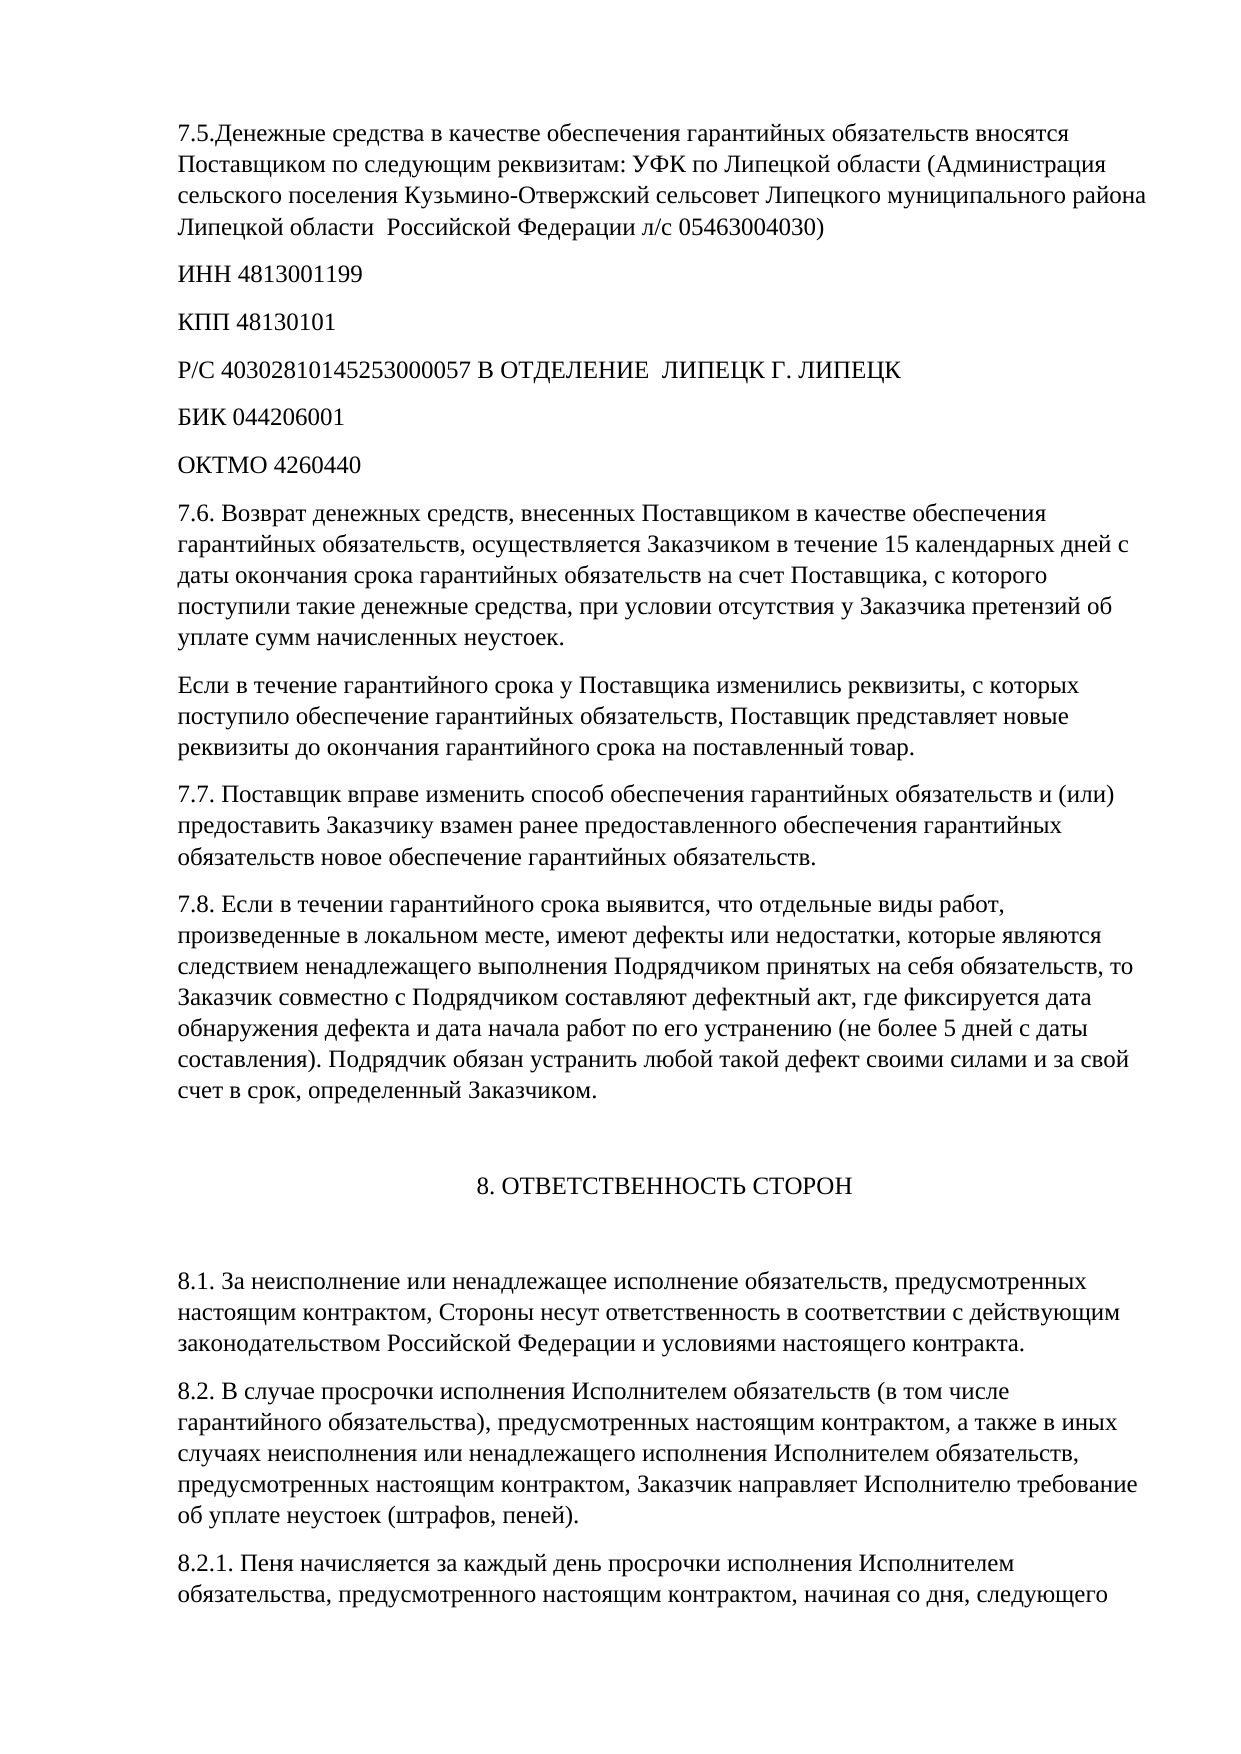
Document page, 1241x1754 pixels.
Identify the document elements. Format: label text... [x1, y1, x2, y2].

text 8. ОТВЕТСТВЕННОСТЬ СТОРОН [177, 1171, 1152, 1200]
text 8.1. За неисполнение или ненадлежащее исполнение обязательств, предусмотренных настоящим контрактом, Стороны несут ответственность в соответствии с действующим законодательством Российской Федерации и условиями настоящего контракта. [177, 1266, 1152, 1357]
text ОКТМО 4260440 [177, 450, 1152, 479]
text 8.2. В случае просрочки исполнения Исполнителем обязательств (в том числе гарантийного обязательства), предусмотренных настоящим контрактом, а также в иных случаях неисполнения или ненадлежащего исполнения Исполнителем обязательств, предусмотренных настоящим контрактом, Заказчик направляет Исполнителю требование об уплате неустоек (штрафов, пеней). [177, 1376, 1152, 1529]
text ИНН 4813001199 [177, 259, 1152, 288]
text Если в течение гарантийного срока у Поставщика изменились реквизиты, с которых поступило обеспечение гарантийных обязательств, Поставщик представляет новые реквизиты до окончания гарантийного срока на поставленный товар. [177, 670, 1152, 761]
text КПП 48130101 [177, 307, 1152, 336]
text БИК 044206001 [177, 402, 1152, 431]
text 7.7. Поставщик вправе изменить способ обеспечения гарантийных обязательств и (или) предоставить Заказчику взамен ранее предоставленного обеспечения гарантийных обязательств новое обеспечение гарантийных обязательств. [177, 779, 1152, 870]
text 7.6. Возврат денежных средств, внесенных Поставщиком в качестве обеспечения гарантийных обязательств, осуществляется Заказчиком в течение 15 календарных дней с даты окончания срока гарантийных обязательств на счет Поставщика, с которого поступили такие денежные средства, при условии отсутствия у Заказчика претензий об уплате сумм начисленных неустоек. [177, 498, 1152, 651]
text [177, 1548, 1152, 1608]
text 7.8. Если в течении гарантийного срока выявится, что отдельные виды работ, произведенные в локальном месте, имеют дефекты или недостатки, которые являются следствием ненадлежащего выполнения Подрядчиком принятых на себя обязательств, то Заказчик совместно с Подрядчиком составляют дефектный акт, где фиксируется дата обнаружения дефекта и дата начала работ по его устранению (не более 5 дней с даты составления). Подрядчик обязан устранить любой такой дефект своими силами и за свой счет в срок, определенный Заказчиком. [177, 889, 1152, 1104]
text Р/С 40302810145253000057 В ОТДЕЛЕНИЕ ЛИПЕЦК Г. ЛИПЕЦК [177, 355, 1152, 383]
text 7.5.Денежные средства в качестве обеспечения гарантийных обязательств вносятся Поставщиком по следующим реквизитам: УФК по Липецкой области (Администрация сельского поселения Кузьмино-Отвержский сельсовет Липецкого муниципального района Липецкой области Российской Федерации л/с 05463004030) [177, 118, 1152, 240]
